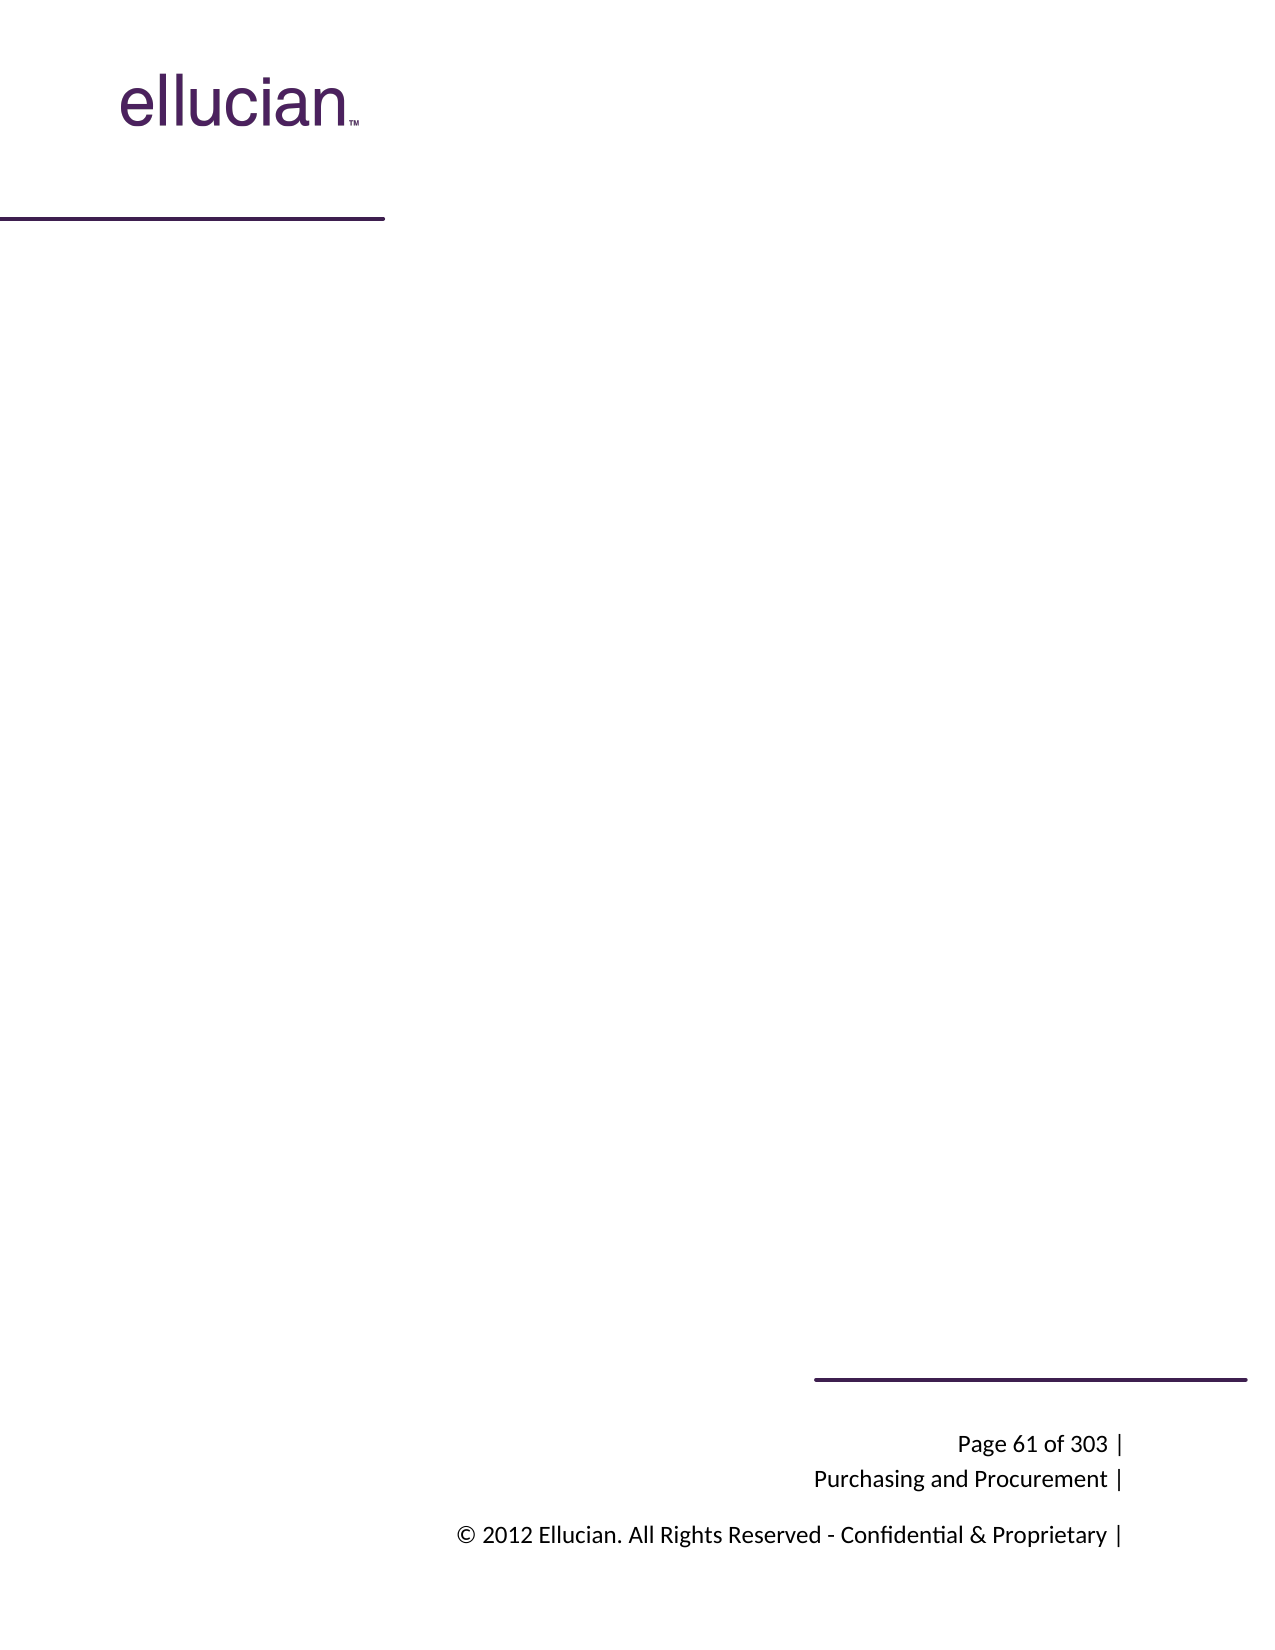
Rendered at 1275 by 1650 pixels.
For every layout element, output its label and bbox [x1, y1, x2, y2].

picture [112, 68, 365, 133]
